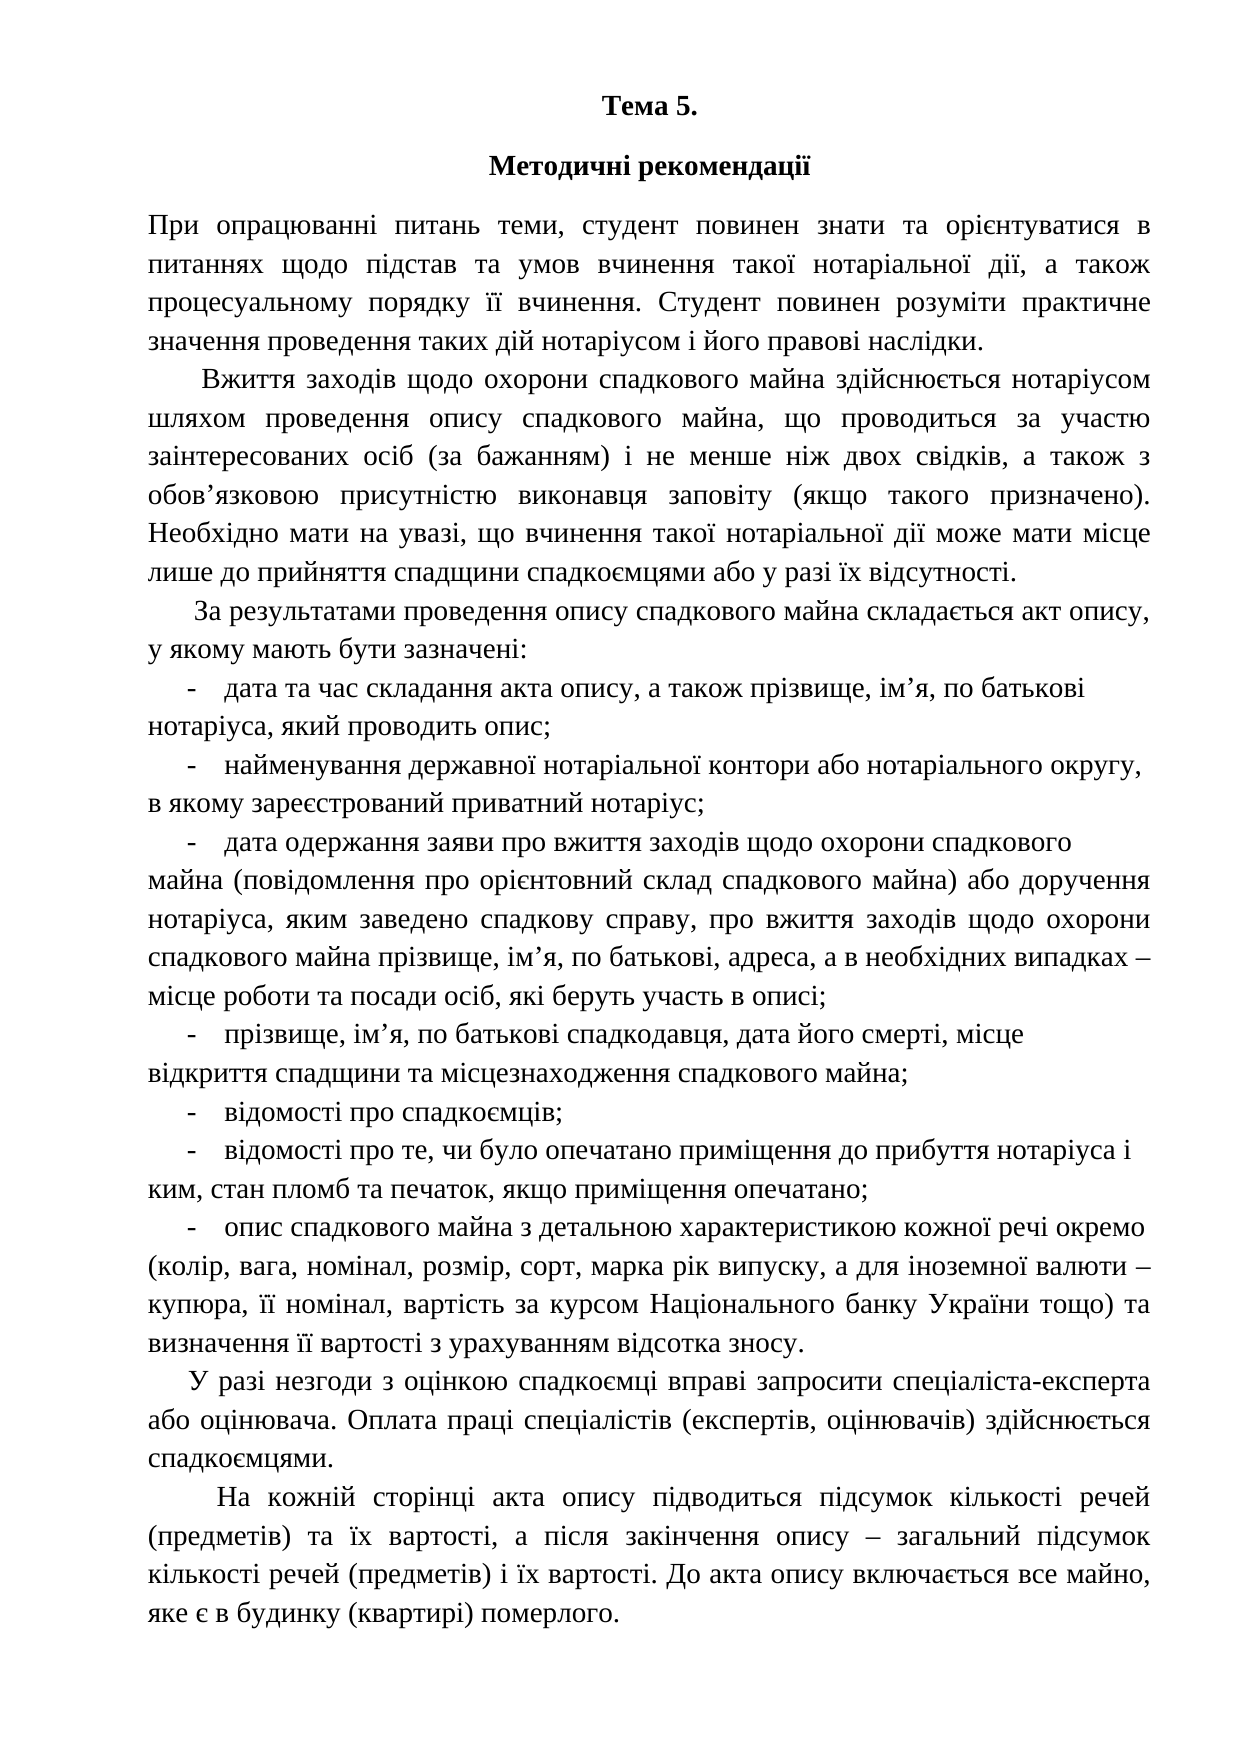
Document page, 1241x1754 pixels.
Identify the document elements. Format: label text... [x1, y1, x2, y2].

text При опрацюванні питань теми, студент повинен знати та орієнтуватися в питаннях щодо підстав та умов вчинення такої нотаріальної дії, а також процесуальному порядку її вчинення. Студент повинен розуміти практичне значення проведення таких дій нотаріусом і його правові наслідки. [148, 207, 1152, 356]
text нотаріуса, який проводить опис; [148, 708, 1152, 742]
text ким, стан пломб та печаток, якщо приміщення опечатано; [148, 1171, 1152, 1204]
text У разі незгоди з оцінкою спадкоємці вправі запросити спеціаліста-експерта або оцінювача. Оплата праці спеціалістів (експертів, оцінювачів) здійснюється спадкоємцями. [148, 1363, 1152, 1474]
text майна (повідомлення про орієнтовний склад спадкового майна) або доручення нотаріуса, яким заведено спадкову справу, про вжиття заходів щодо охорони спадкового майна прізвище, ім’я, по батькові, адреса, а в необхідних випадках – місце роботи та посади осіб, які беруть участь в описі; [148, 862, 1152, 1012]
text Методичні рекомендації [148, 148, 1152, 181]
text (колір, вага, номінал, розмір, сорт, марка рік випуску, а для іноземної валюти – купюра, її номінал, вартість за курсом Національного банку України тощо) та визначення її вартості з урахуванням відсотка зносу. [148, 1248, 1152, 1358]
list відомості про спадкоємців; [187, 1094, 1152, 1127]
text відкриття спадщини та місцезнаходження спадкового майна; [148, 1055, 1152, 1089]
list дата одержання заяви про вжиття заходів щодо охорони спадкового [187, 824, 1152, 857]
list дата та час складання акта опису, а також прізвище, ім’я, по батькові [187, 670, 1152, 703]
text На кожній сторінці акта опису підводиться підсумок кількості речей (предметів) та їх вартості, а після закінчення опису – загальний підсумок кількості речей (предметів) і їх вартості. До акта опису включається все майно, яке є в будинку (квартирі) померлого. [148, 1479, 1152, 1628]
list відомості про те, чи було опечатано приміщення до прибуття нотаріуса і [187, 1132, 1152, 1166]
text Вжиття заходів щодо охорони спадкового майна здійснюється нотаріусом шляхом проведення опису спадкового майна, що проводиться за участю заінтересованих осіб (за бажанням) і не менше ніж двох свідків, а також з обов’язковою присутністю виконавця заповіту (якщо такого призначено). Необхідно мати на увазі, що вчинення такої нотаріальної дії може мати місце лише до прийняття спадщини спадкоємцями або у разі їх відсутності. [148, 361, 1152, 588]
text За результатами проведення опису спадкового майна складається акт опису, у якому мають бути зазначені: [148, 593, 1152, 665]
list прізвище, ім’я, по батькові спадкодавця, дата його смерті, місце [187, 1017, 1152, 1050]
text Тема 5. [148, 88, 1152, 122]
list найменування державної нотаріальної контори або нотаріального округу, [187, 747, 1152, 780]
list опис спадкового майна з детальною характеристикою кожної речі окремо [187, 1209, 1152, 1243]
text в якому зареєстрований приватний нотаріус; [148, 785, 1152, 819]
